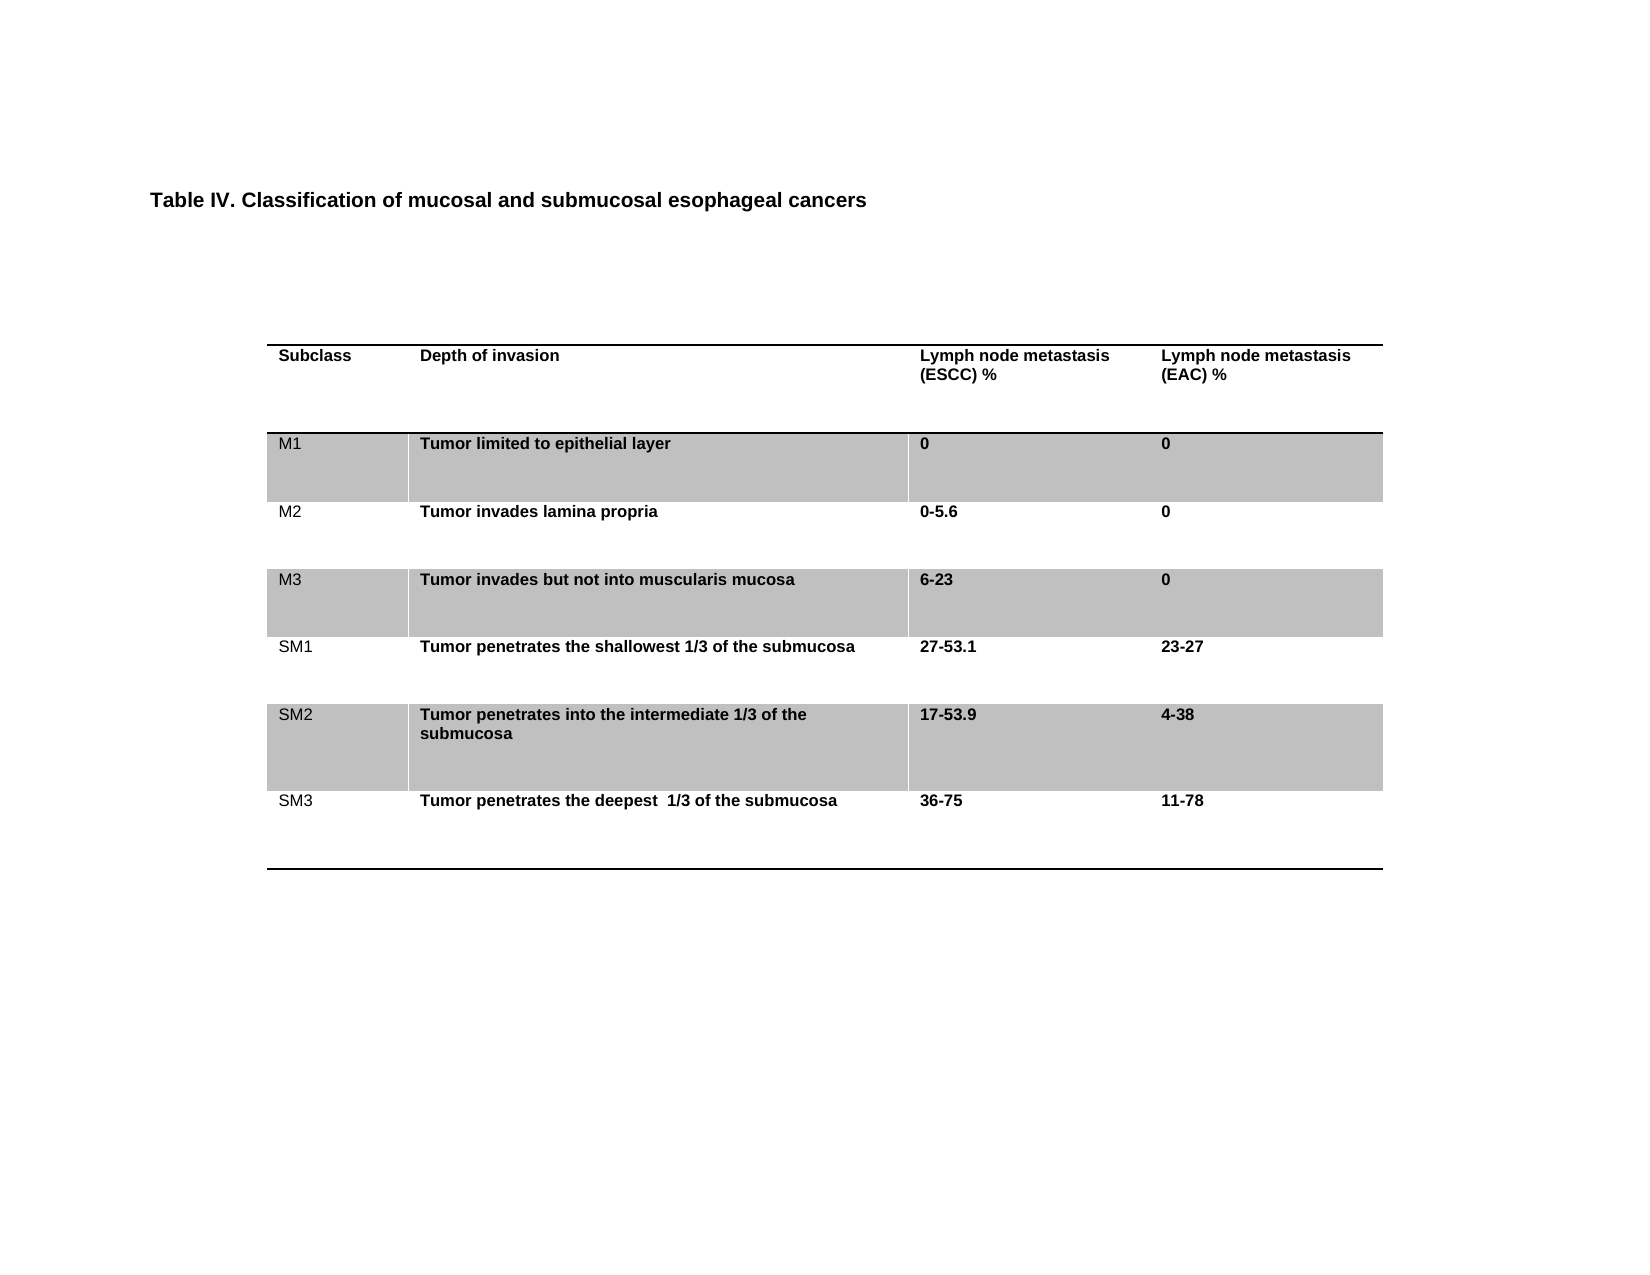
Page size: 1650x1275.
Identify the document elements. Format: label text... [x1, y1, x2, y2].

table_header Subclass [267, 346, 408, 432]
table_cell 6-23 [909, 569, 1150, 637]
table_header Lymph node metastasis (EAC) % [1150, 346, 1383, 432]
table_cell 4-38 [1150, 704, 1383, 791]
table_cell 27-53.1 [909, 637, 1150, 704]
text Table IV. Classification of mucosal and submucosal esophageal cancers [150, 187, 1500, 211]
table_cell Tumor invades but not into muscularis mucosa [409, 569, 908, 637]
table_header Depth of invasion [409, 346, 908, 432]
table_cell Tumor penetrates into the intermediate 1/3 of the submucosa [409, 704, 908, 791]
table_cell 17-53.9 [909, 704, 1150, 791]
table_cell Tumor penetrates the deepest 1/3 of the submucosa [409, 791, 908, 868]
table_cell 0 [1150, 502, 1383, 569]
table_cell M1 [267, 434, 408, 502]
table_cell 0-5.6 [909, 502, 1150, 569]
table_cell Tumor penetrates the shallowest 1/3 of the submucosa [409, 637, 908, 704]
table_cell 0 [1150, 569, 1383, 637]
table_cell 0 [909, 434, 1150, 502]
table_header Lymph node metastasis (ESCC) % [909, 346, 1150, 432]
table_cell Tumor limited to epithelial layer [409, 434, 908, 502]
table_cell 11-78 [1150, 791, 1383, 868]
table_cell 36-75 [909, 791, 1150, 868]
table_cell 23-27 [1150, 637, 1383, 704]
table_cell M3 [267, 569, 408, 637]
table_cell 0 [1150, 434, 1383, 502]
table_cell M2 [267, 502, 408, 569]
table_cell SM2 [267, 704, 408, 791]
table_cell SM3 [267, 791, 408, 868]
table_cell Tumor invades lamina propria [409, 502, 908, 569]
table_cell SM1 [267, 637, 408, 704]
